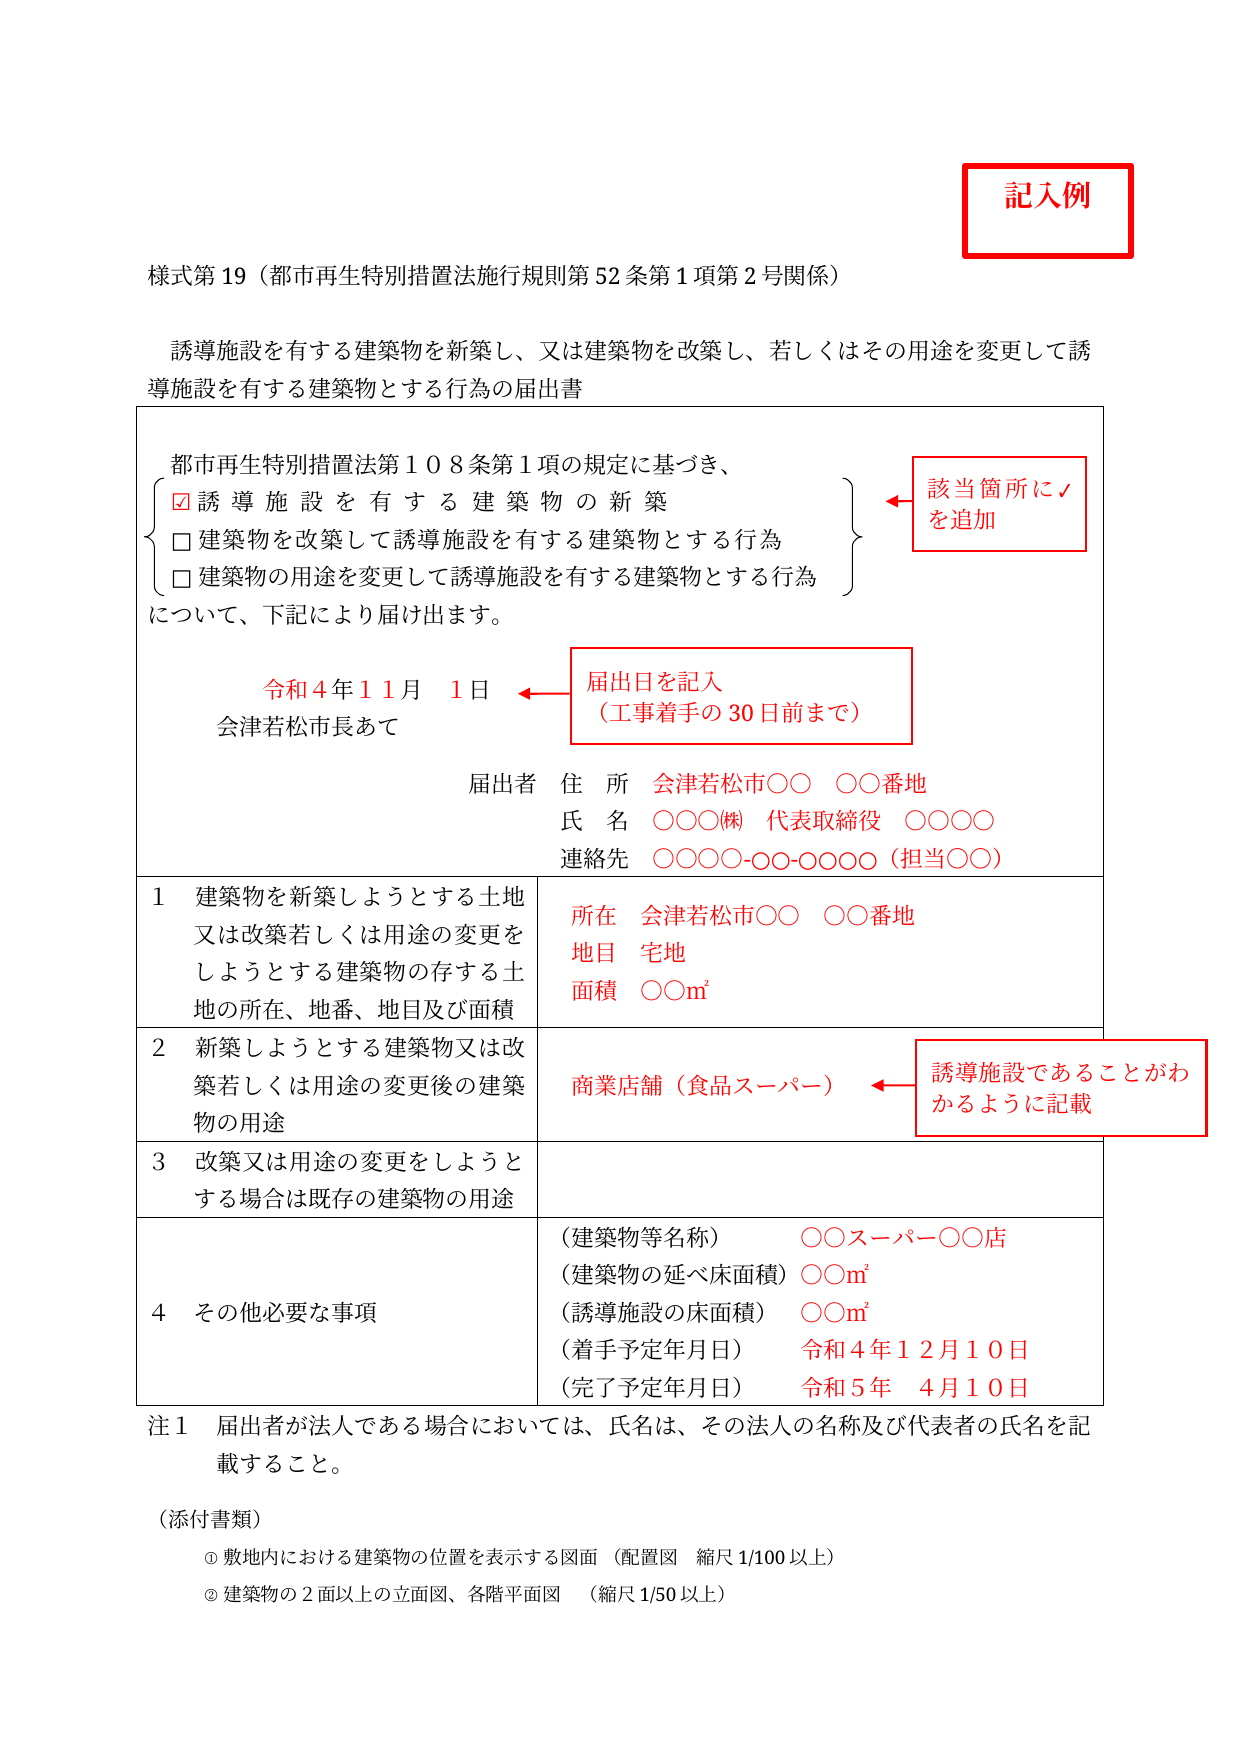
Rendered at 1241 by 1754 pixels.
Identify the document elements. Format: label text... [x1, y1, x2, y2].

table_cell ２ 新築しようとする建築物又は改築若しくは用途の変更後の建築物の用途 [137, 1028, 537, 1141]
text 注１ 届出者が法人である場合においては、氏名は、その法人の名称及び代表者の氏名を記載すること。 [148, 1406, 1092, 1481]
table_cell １ 建築物を新築しようとする土地又は改築若しくは用途の変更をしようとする建築物の存する土地の所在、地番、地目及び面積 [137, 877, 537, 1027]
text （添付書類） [148, 1500, 1092, 1537]
table_cell 商業店舗（食品スーパー） [538, 1028, 1103, 1141]
table_cell 所在 会津若松市○○ ○○番地 地目 宅地 面積 ○○㎡ [538, 877, 1103, 1027]
table_cell ３ 改築又は用途の変更をしようとする場合は既存の建築物の用途 [137, 1142, 537, 1217]
table_cell （建築物等名称） ○○スーパー○○店 （建築物の延べ床面積）○○㎡ （誘導施設の床面積） ○○㎡ （着手予定年月日） 令和４年１２月１０日 （完了予定年月日） 令和５年 ４月１０日 [538, 1218, 1103, 1405]
text ② 建築物の２面以上の立面図、各階平面図 （縮尺1/50以上） [148, 1575, 1092, 1612]
text 様式第19（都市再生特別措置法施行規則第52条第1項第2号関係） [148, 256, 1092, 294]
table_header 都市再生特別措置法第１０８条第１項の規定に基づき、 ☑ 誘導施設を有する建築物の新築 □ 建築物を改築して誘導施設を有する建築物とする行為 □ 建築物の用途を変更して誘導施設を有する建築物とする行為 について、下記により届け出ます。 令和４年１１月 １日 会津若松市長あて 届出者 住 所 会津若松市○○ ○○番地 氏 名 ○○○㈱ 代表取締役 ○○○○ 連絡先 ○○○○-○○-○○○○（担当〇〇） [137, 407, 1103, 876]
table_cell ４ その他必要な事項 [137, 1218, 537, 1405]
text ① 敷地内における建築物の位置を表示する図面 （配置図 縮尺1/100以上） [148, 1537, 1092, 1575]
table_cell [538, 1142, 1103, 1217]
text 誘導施設を有する建築物を新築し、又は建築物を改築し、若しくはその用途を変更して誘導施設を有する建築物とする行為の届出書 [148, 331, 1092, 406]
